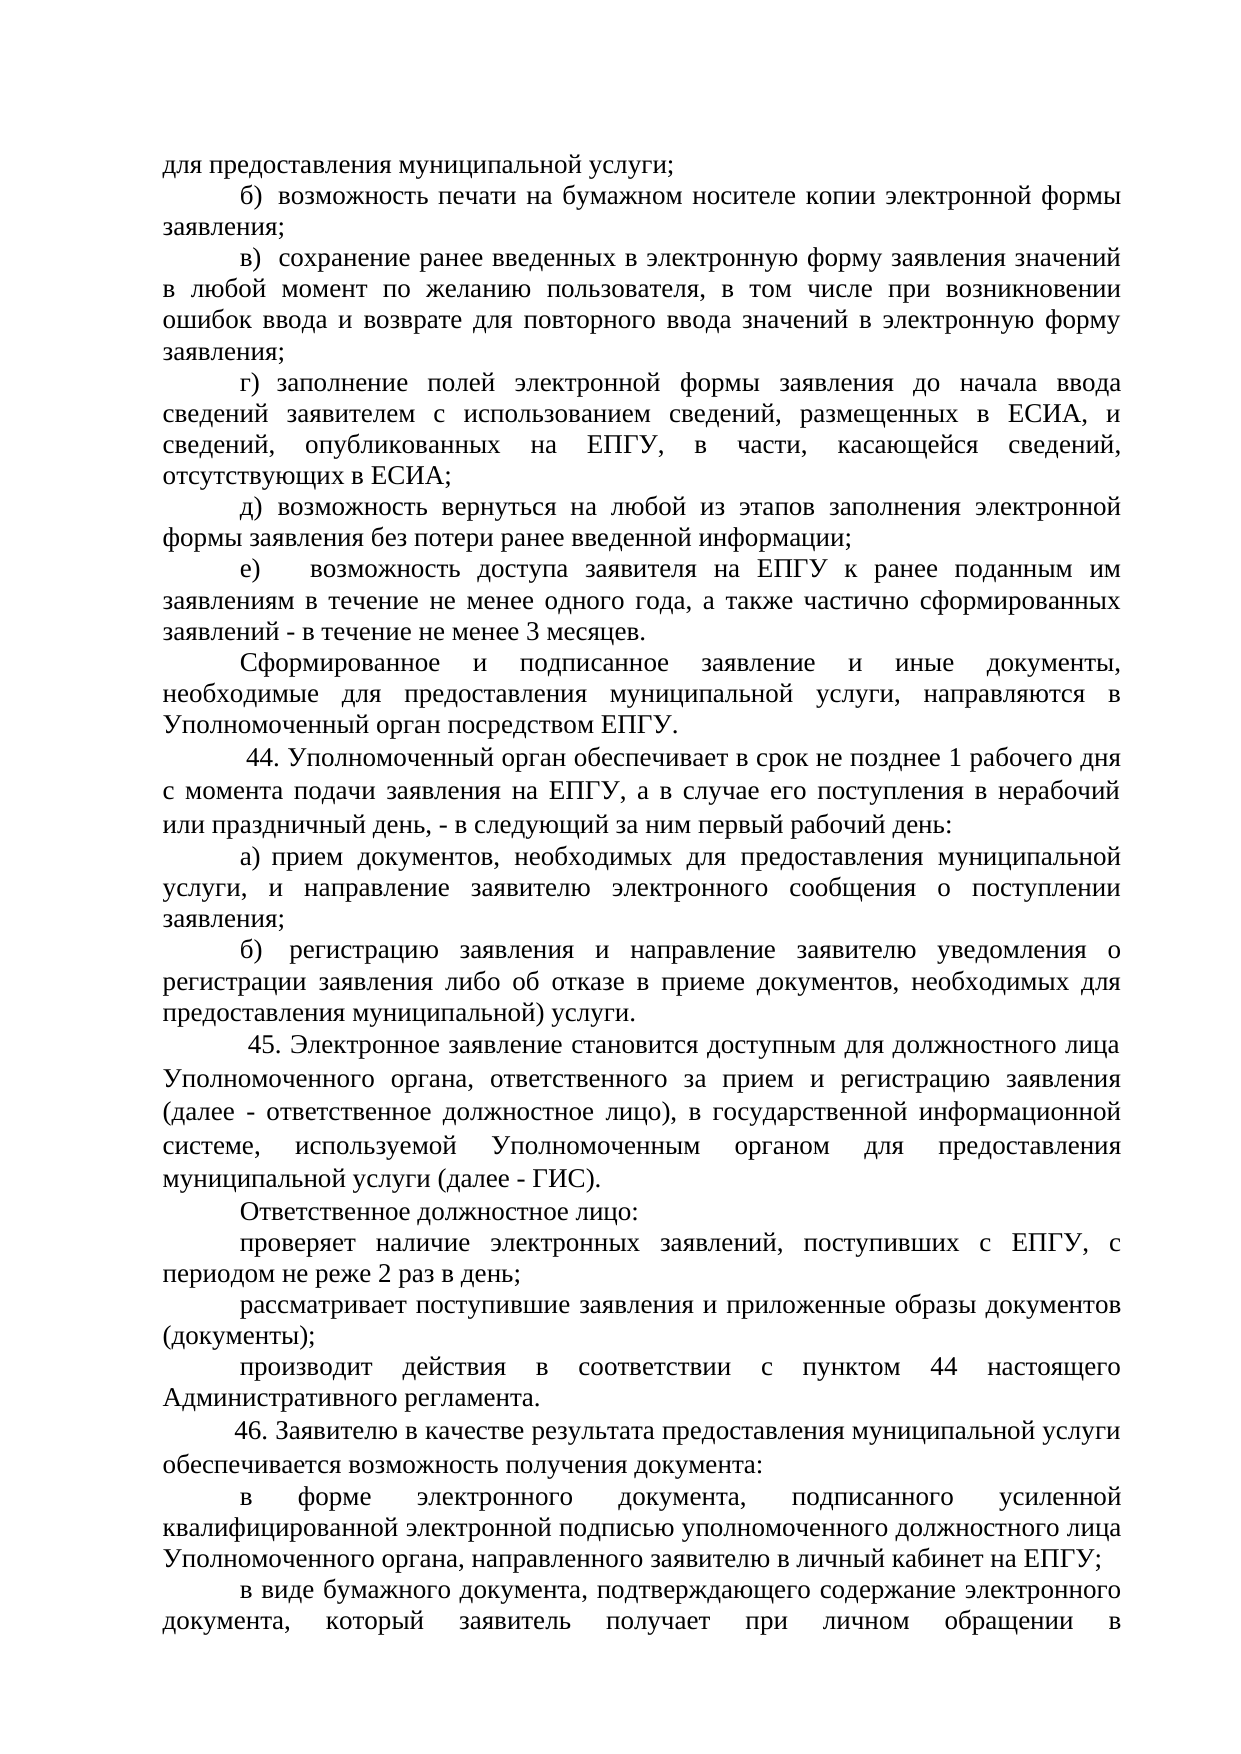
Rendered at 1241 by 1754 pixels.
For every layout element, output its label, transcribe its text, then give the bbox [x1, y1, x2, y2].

text г) заполнение полей электронной формы заявления до начала ввода сведений заявителем с использованием сведений, размещенных в ЕСИА, и сведений, опубликованных на ЕПГУ, в части, касающейся сведений, отсутствующих в ЕСИА; [162, 366, 1122, 490]
text а) прием документов, необходимых для предоставления муниципальной услуги, и направление заявителю электронного сообщения о поступлении заявления; [162, 840, 1122, 933]
text е) возможность доступа заявителя на ЕПГУ к ранее поданным им заявлениям в течение не менее одного года, а также частично сформированных заявлений - в течение не менее 3 месяцев. [162, 553, 1122, 646]
text Сформированное и подписанное заявление и иные документы, необходимые для предоставления муниципальной услуги, направляются в Уполномоченный орган посредством ЕПГУ. [162, 646, 1122, 739]
text б) возможность печати на бумажном носителе копии электронной формы заявления; [162, 179, 1122, 241]
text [162, 1573, 1122, 1636]
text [162, 148, 1122, 179]
text б) регистрацию заявления и направление заявителю уведомления о регистрации заявления либо об отказе в приеме документов, необходимых для предоставления муниципальной) услуги. [162, 933, 1122, 1027]
text 45. Электронное заявление становится доступным для должностного лица Уполномоченного органа, ответственного за прием и регистрацию заявления (далее - ответственное должностное лицо), в государственной информационной системе, используемой Уполномоченным органом для предоставления муниципальной услуги (далее - ГИС). [162, 1027, 1122, 1195]
text производит действия в соответствии с пунктом 44 настоящего Административного регламента. [162, 1350, 1122, 1413]
text д) возможность вернуться на любой из этапов заполнения электронной формы заявления без потери ранее введенной информации; [162, 490, 1122, 553]
text 46. Заявителю в качестве результата предоставления муниципальной услуги обеспечивается возможность получения документа: [162, 1413, 1122, 1480]
text в) сохранение ранее введенных в электронную форму заявления значений в любой момент по желанию пользователя, в том числе при возникновении ошибок ввода и возврате для повторного ввода значений в электронную форму заявления; [162, 241, 1122, 366]
text 44. Уполномоченный орган обеспечивает в срок не позднее 1 рабочего дня с момента подачи заявления на ЕПГУ, а в случае его поступления в нерабочий или праздничный день, - в следующий за ним первый рабочий день: [162, 739, 1122, 840]
text Ответственное должностное лицо: [162, 1195, 1122, 1226]
text в форме электронного документа, подписанного усиленной квалифицированной электронной подписью уполномоченного должностного лица Уполномоченного органа, направленного заявителю в личный кабинет на ЕПГУ; [162, 1480, 1122, 1573]
text рассматривает поступившие заявления и приложенные образы документов (документы); [162, 1288, 1122, 1350]
text проверяет наличие электронных заявлений, поступивших с ЕПГУ, с периодом не реже 2 раз в день; [162, 1226, 1122, 1288]
